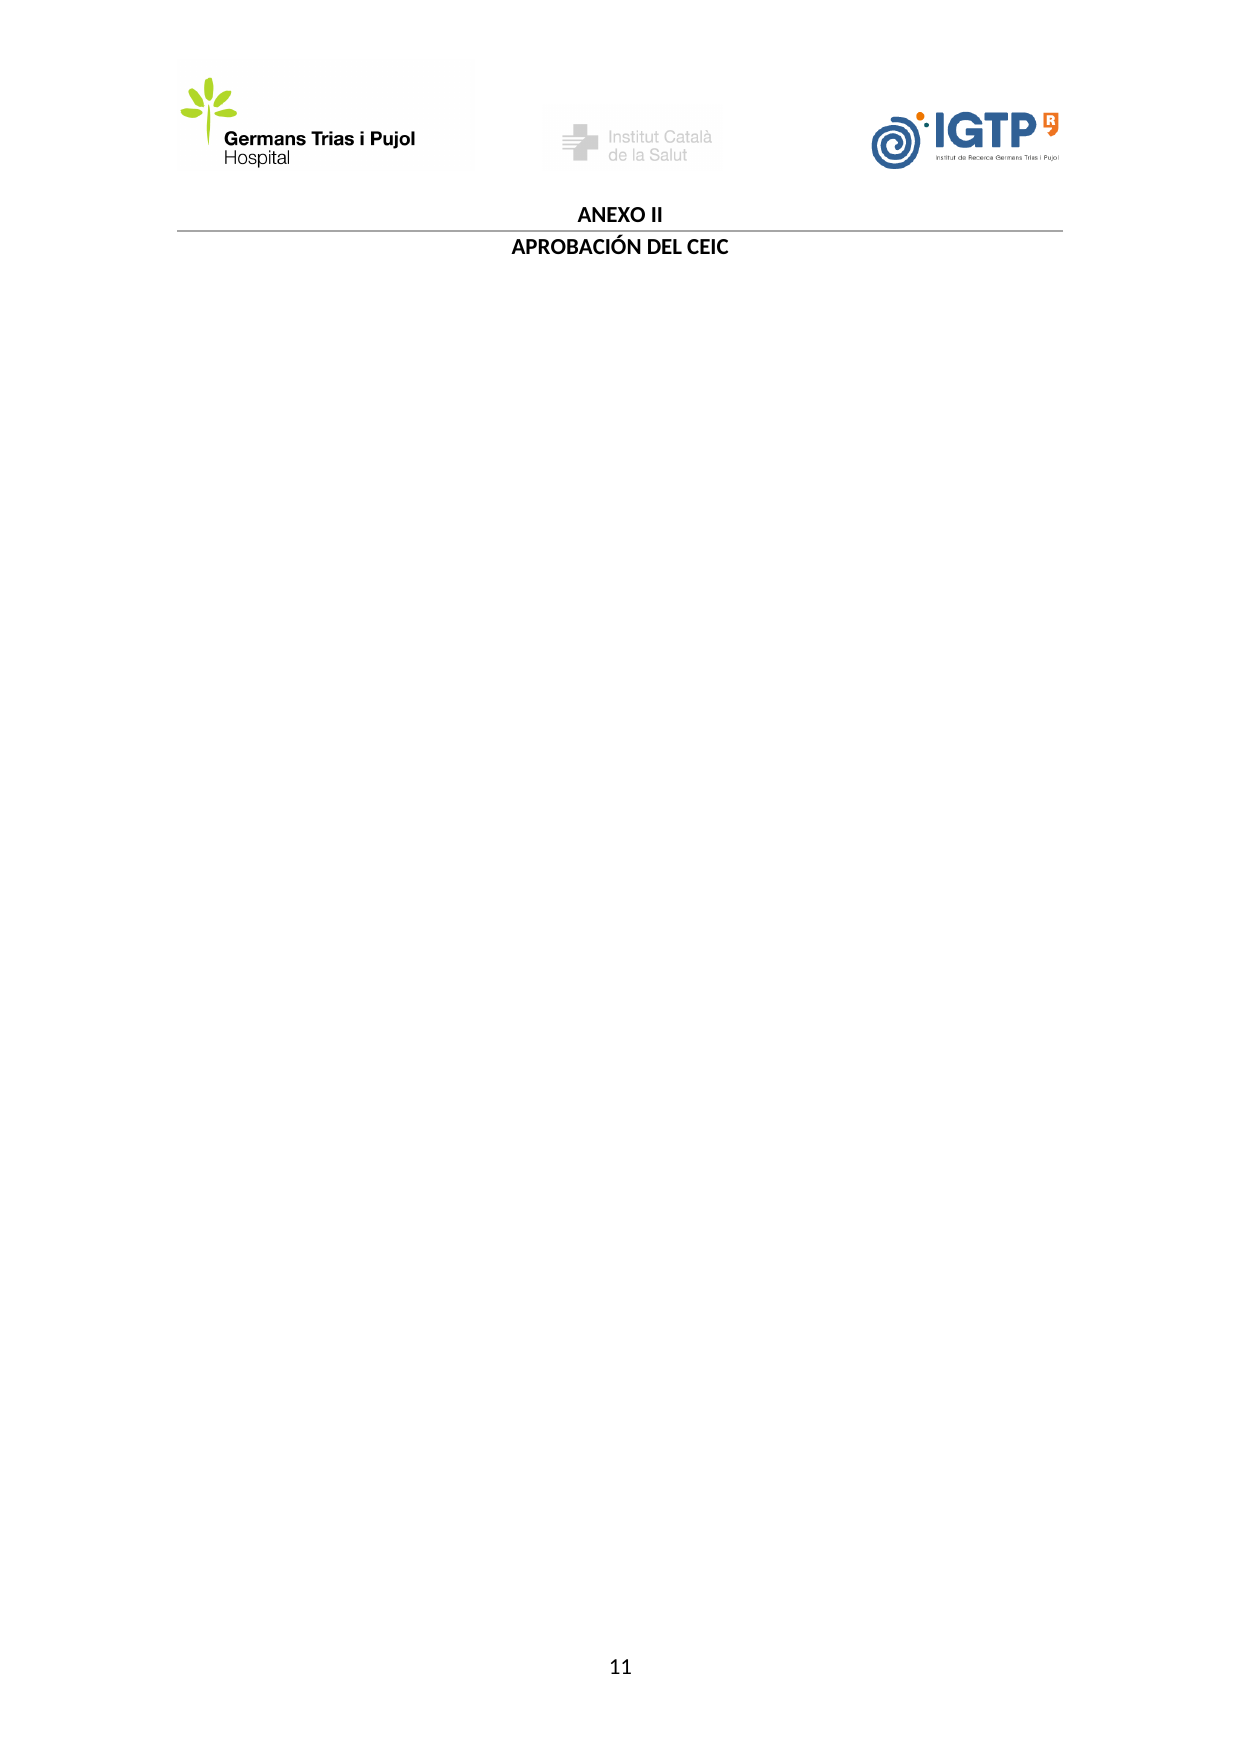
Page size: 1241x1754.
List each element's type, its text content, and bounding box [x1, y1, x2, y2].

picture [866, 100, 1064, 171]
text APROBACIÓN DEL CEIC [177, 232, 1063, 260]
text ANEXO II [177, 200, 1063, 230]
picture [177, 59, 476, 171]
picture [541, 104, 724, 171]
